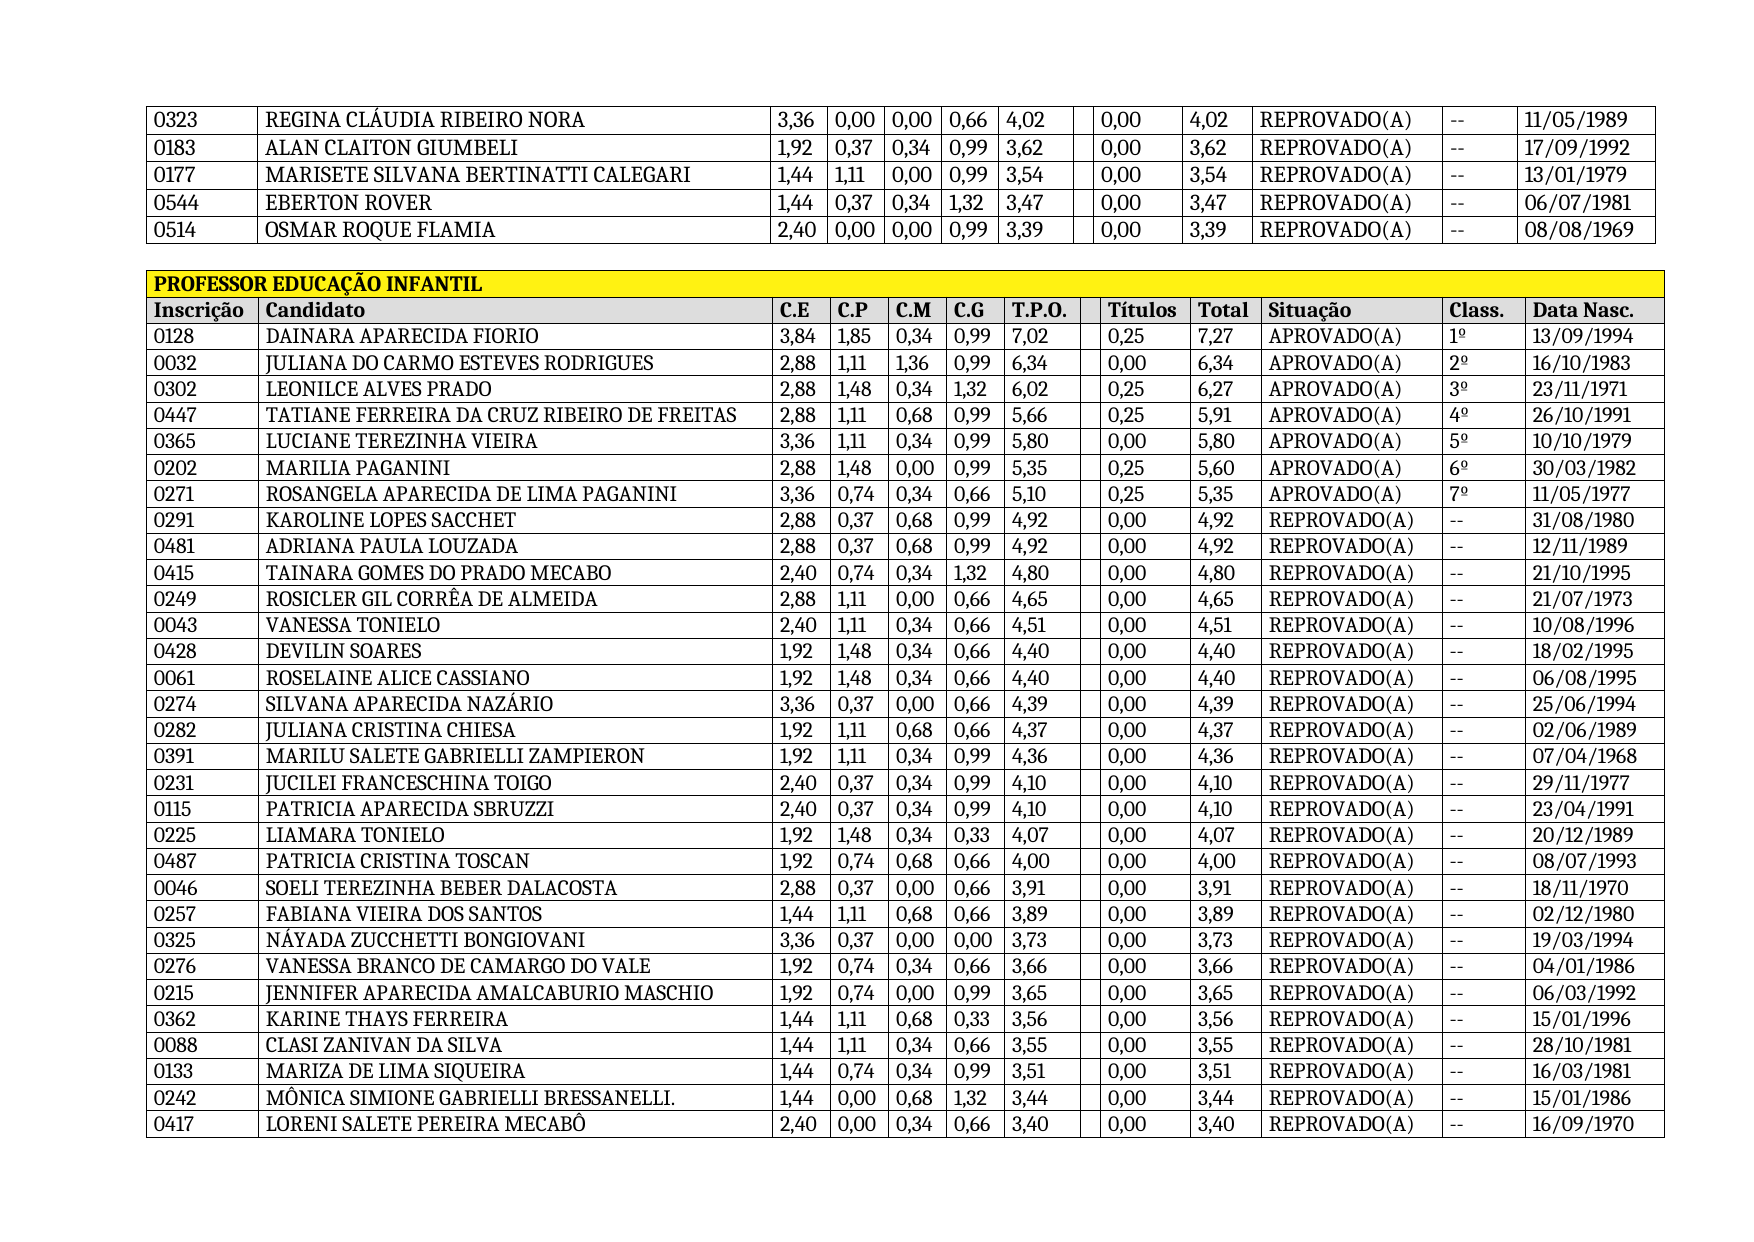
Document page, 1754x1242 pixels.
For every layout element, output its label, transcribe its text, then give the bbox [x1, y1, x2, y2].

table_cell 0,00 [1101, 770, 1190, 795]
table_cell 0428 [147, 639, 258, 664]
table_cell 29/11/1977 [1526, 770, 1664, 795]
table_cell REPROVADO(A) [1262, 613, 1442, 638]
table_cell 5,80 [1191, 429, 1261, 454]
table_cell 3,36 [773, 429, 830, 454]
table_cell 0,00 [1101, 901, 1190, 927]
table_cell 0,00 [889, 455, 946, 480]
table_cell 2,40 [773, 796, 830, 822]
table_cell 10/10/1979 [1526, 429, 1664, 454]
table_cell 0215 [147, 980, 258, 1005]
table_cell PATRICIA APARECIDA SBRUZZI [259, 796, 772, 822]
table_cell -- [1443, 217, 1517, 243]
table_cell Títulos [1101, 298, 1190, 323]
table_cell 0,99 [947, 534, 1004, 559]
table_cell 0,99 [942, 135, 998, 161]
table_cell 0,25 [1101, 403, 1190, 428]
table_cell 0,74 [831, 849, 888, 874]
table_cell CLASI ZANIVAN DA SILVA [259, 1033, 772, 1058]
table_cell 0,99 [947, 770, 1004, 795]
table_cell APROVADO(A) [1262, 455, 1442, 480]
table_cell 2,40 [773, 770, 830, 795]
table_cell 06/07/1981 [1518, 190, 1655, 216]
table_cell 3,65 [1191, 980, 1261, 1005]
table_cell 3,62 [1183, 135, 1252, 161]
table_cell REPROVADO(A) [1262, 1006, 1442, 1032]
table_cell 0,00 [828, 217, 884, 243]
table_cell 1,32 [947, 376, 1004, 402]
table_cell 0,37 [831, 875, 888, 900]
table_cell 0,66 [947, 639, 1004, 664]
table_cell 13/09/1994 [1526, 324, 1664, 349]
table_cell [1074, 217, 1093, 243]
table_cell 16/10/1983 [1526, 350, 1664, 375]
table_cell -- [1443, 928, 1525, 953]
table_cell 4,10 [1191, 796, 1261, 822]
table_cell 0,34 [889, 1111, 946, 1137]
table_cell C.M [889, 298, 946, 323]
table_cell 5,60 [1191, 455, 1261, 480]
table_cell 0,00 [1101, 980, 1190, 1005]
table_cell 4,36 [1005, 744, 1080, 769]
table_cell 0,66 [947, 954, 1004, 979]
table_cell 0,00 [1101, 665, 1190, 690]
table_cell 5,91 [1191, 403, 1261, 428]
table_cell 1,11 [831, 744, 888, 769]
table_cell 0088 [147, 1033, 258, 1058]
table_cell 0,00 [1101, 875, 1190, 900]
table_cell 4,65 [1005, 586, 1080, 612]
table_cell 06/08/1995 [1526, 665, 1664, 690]
table_cell NÁYADA ZUCCHETTI BONGIOVANI [259, 928, 772, 953]
table_cell [1081, 796, 1100, 822]
table_cell 0447 [147, 403, 258, 428]
table_cell 0,34 [889, 560, 946, 585]
table_cell 1,32 [947, 560, 1004, 585]
table_cell [1081, 1033, 1100, 1058]
table_cell 3,39 [999, 217, 1073, 243]
table_cell 0,68 [889, 901, 946, 927]
table_cell 4,36 [1191, 744, 1261, 769]
table_cell 1,44 [773, 1085, 830, 1110]
table_cell Situação [1262, 298, 1442, 323]
table_cell DAINARA APARECIDA FIORIO [259, 324, 772, 349]
table_cell 0,34 [889, 665, 946, 690]
table_cell 3,89 [1191, 901, 1261, 927]
table_cell REPROVADO(A) [1262, 928, 1442, 953]
table_cell -- [1443, 639, 1525, 664]
table_cell ROSICLER GIL CORRÊA DE ALMEIDA [259, 586, 772, 612]
table_cell 4,00 [1191, 849, 1261, 874]
table_cell 0291 [147, 508, 258, 533]
table_cell REPROVADO(A) [1262, 796, 1442, 822]
table_cell TATIANE FERREIRA DA CRUZ RIBEIRO DE FREITAS [259, 403, 772, 428]
table_cell 1,11 [831, 350, 888, 375]
table_cell 0,34 [889, 796, 946, 822]
table_cell 08/07/1993 [1526, 849, 1664, 874]
table_cell 2,88 [773, 350, 830, 375]
table_cell [1081, 691, 1100, 717]
table_cell 0,00 [1101, 691, 1190, 717]
table_cell 4,51 [1005, 613, 1080, 638]
table_cell 0,99 [947, 324, 1004, 349]
table_cell REPROVADO(A) [1253, 190, 1442, 216]
table_cell 6º [1443, 455, 1525, 480]
table_cell 08/08/1969 [1518, 217, 1655, 243]
table_cell 0,99 [947, 350, 1004, 375]
table_cell KAROLINE LOPES SACCHET [259, 508, 772, 533]
table_cell 16/09/1970 [1526, 1111, 1664, 1137]
table_cell [1081, 350, 1100, 375]
table_cell 6,34 [1005, 350, 1080, 375]
table_cell 0046 [147, 875, 258, 900]
table_cell 3,55 [1005, 1033, 1080, 1058]
table_cell LIAMARA TONIELO [259, 823, 772, 848]
table_cell 3,47 [999, 190, 1073, 216]
table_cell REPROVADO(A) [1262, 1085, 1442, 1110]
table_cell 0061 [147, 665, 258, 690]
table_cell 0,00 [885, 217, 941, 243]
table_cell 0,00 [1094, 107, 1182, 134]
table_cell 17/09/1992 [1518, 135, 1655, 161]
table_cell 3,44 [1191, 1085, 1261, 1110]
table_cell 0,00 [1101, 928, 1190, 953]
table_cell 0,74 [831, 481, 888, 507]
table_cell 0,99 [942, 217, 998, 243]
table_cell 3,47 [1183, 190, 1252, 216]
table_cell 0276 [147, 954, 258, 979]
table_cell 0,34 [889, 376, 946, 402]
table_cell 2,40 [773, 1111, 830, 1137]
table_cell REPROVADO(A) [1262, 1111, 1442, 1137]
table_cell 0032 [147, 350, 258, 375]
table_cell APROVADO(A) [1262, 403, 1442, 428]
table_cell 3,39 [1183, 217, 1252, 243]
table_cell 1,32 [947, 1085, 1004, 1110]
table_cell 7,02 [1005, 324, 1080, 349]
table_cell 0,00 [1101, 744, 1190, 769]
table_cell 3º [1443, 376, 1525, 402]
table_cell [1081, 1085, 1100, 1110]
table_cell 0362 [147, 1006, 258, 1032]
table_cell -- [1443, 744, 1525, 769]
table_cell 1,48 [831, 823, 888, 848]
table_cell 0,25 [1101, 481, 1190, 507]
table_cell [1081, 718, 1100, 743]
table_cell 0,25 [1101, 324, 1190, 349]
table_cell 4,92 [1005, 534, 1080, 559]
table_cell 3,51 [1005, 1059, 1080, 1084]
table_cell LUCIANE TEREZINHA VIEIRA [259, 429, 772, 454]
table_cell 1,11 [831, 901, 888, 927]
table_cell 0,74 [831, 560, 888, 585]
table_cell 0,66 [947, 875, 1004, 900]
table_cell 4,07 [1005, 823, 1080, 848]
table_cell EBERTON ROVER [258, 190, 770, 216]
table_cell 1,44 [771, 162, 827, 188]
table_cell 1,11 [828, 162, 884, 188]
table_cell 2,88 [773, 376, 830, 402]
table_cell 3,89 [1005, 901, 1080, 927]
table_cell REPROVADO(A) [1262, 980, 1442, 1005]
table_cell VANESSA TONIELO [259, 613, 772, 638]
table_cell 3,56 [1191, 1006, 1261, 1032]
table_cell LORENI SALETE PEREIRA MECABÔ [259, 1111, 772, 1137]
table_cell 0,34 [889, 429, 946, 454]
table_cell -- [1443, 665, 1525, 690]
table_cell 0242 [147, 1085, 258, 1110]
table_cell [1081, 376, 1100, 402]
table_cell REPROVADO(A) [1262, 875, 1442, 900]
table_cell 0,00 [1101, 823, 1190, 848]
table_cell [1081, 823, 1100, 848]
table_cell 0,34 [889, 613, 946, 638]
table_cell [1081, 324, 1100, 349]
table_cell [1081, 403, 1100, 428]
table_cell DEVILIN SOARES [259, 639, 772, 664]
table_cell 1,11 [831, 1033, 888, 1058]
table_cell 5,35 [1191, 481, 1261, 507]
table_cell REPROVADO(A) [1262, 718, 1442, 743]
table_cell -- [1443, 508, 1525, 533]
table_cell 0302 [147, 376, 258, 402]
table_cell 23/04/1991 [1526, 796, 1664, 822]
table_cell VANESSA BRANCO DE CAMARGO DO VALE [259, 954, 772, 979]
table_cell [1081, 298, 1100, 323]
table_cell 3,54 [1183, 162, 1252, 188]
table_cell OSMAR ROQUE FLAMIA [258, 217, 770, 243]
table_cell 4,80 [1191, 560, 1261, 585]
table_cell 0,68 [889, 1006, 946, 1032]
table_cell 0,00 [1101, 1111, 1190, 1137]
table_cell 0365 [147, 429, 258, 454]
table_cell 3,36 [773, 691, 830, 717]
table_cell 1,92 [773, 665, 830, 690]
table_cell [1074, 107, 1093, 134]
table_cell TAINARA GOMES DO PRADO MECABO [259, 560, 772, 585]
table_cell 0,68 [889, 508, 946, 533]
table_cell 0,99 [947, 980, 1004, 1005]
table_cell REPROVADO(A) [1262, 691, 1442, 717]
table_cell 0,00 [1101, 718, 1190, 743]
table_cell 0,00 [1094, 162, 1182, 188]
table_cell 0,34 [889, 639, 946, 664]
table_cell 4,00 [1005, 849, 1080, 874]
table_cell FABIANA VIEIRA DOS SANTOS [259, 901, 772, 927]
table_cell 1,44 [773, 1059, 830, 1084]
table_cell 31/08/1980 [1526, 508, 1664, 533]
table_cell 3,55 [1191, 1033, 1261, 1058]
table_cell 0417 [147, 1111, 258, 1137]
table_cell 1,48 [831, 376, 888, 402]
table_cell [1081, 508, 1100, 533]
table_cell ALAN CLAITON GIUMBELI [258, 135, 770, 161]
table_cell 0,99 [947, 429, 1004, 454]
table_cell -- [1443, 954, 1525, 979]
table_cell 0,00 [947, 928, 1004, 953]
table_cell 0,66 [947, 586, 1004, 612]
table_cell -- [1443, 875, 1525, 900]
table_cell 0,99 [947, 403, 1004, 428]
table_cell REPROVADO(A) [1262, 534, 1442, 559]
table_cell 4,51 [1191, 613, 1261, 638]
table_cell REPROVADO(A) [1262, 770, 1442, 795]
table_cell 0133 [147, 1059, 258, 1084]
table_cell 3,73 [1005, 928, 1080, 953]
table_cell 2,88 [773, 875, 830, 900]
table_cell 2º [1443, 350, 1525, 375]
table_cell 0,00 [1101, 508, 1190, 533]
table_cell 4,40 [1191, 639, 1261, 664]
table_cell 2,40 [771, 217, 827, 243]
table_cell 0323 [147, 107, 257, 134]
table_cell 0415 [147, 560, 258, 585]
table_cell 0,66 [947, 691, 1004, 717]
table_cell 0,68 [889, 849, 946, 874]
table_cell 18/02/1995 [1526, 639, 1664, 664]
table_cell [1081, 980, 1100, 1005]
table_cell -- [1443, 1111, 1525, 1137]
table_cell 0,33 [947, 823, 1004, 848]
table_cell 0,34 [889, 954, 946, 979]
table_cell 0,68 [889, 1085, 946, 1110]
table_cell 0183 [147, 135, 257, 161]
table_cell 06/03/1992 [1526, 980, 1664, 1005]
table_cell 0202 [147, 455, 258, 480]
table_cell 0,00 [1101, 954, 1190, 979]
table_cell 0391 [147, 744, 258, 769]
table_cell 1,92 [773, 744, 830, 769]
table_cell 04/01/1986 [1526, 954, 1664, 979]
table_cell 1º [1443, 324, 1525, 349]
table_cell 1,92 [773, 718, 830, 743]
table_cell 0,00 [1101, 1085, 1190, 1110]
table_cell 0,00 [1101, 586, 1190, 612]
table_cell 3,73 [1191, 928, 1261, 953]
table_cell 1,44 [771, 190, 827, 216]
table_cell 1,44 [773, 901, 830, 927]
table_cell -- [1443, 107, 1517, 134]
table_cell 15/01/1996 [1526, 1006, 1664, 1032]
table_cell 0282 [147, 718, 258, 743]
table_cell 6,27 [1191, 376, 1261, 402]
table_cell 1,32 [942, 190, 998, 216]
table_cell [1081, 849, 1100, 874]
table_cell REPROVADO(A) [1262, 954, 1442, 979]
table_cell 5,66 [1005, 403, 1080, 428]
table_cell 4,39 [1005, 691, 1080, 717]
table_cell 0,00 [831, 1111, 888, 1137]
table_cell 1,92 [773, 954, 830, 979]
table_cell REPROVADO(A) [1262, 560, 1442, 585]
table_cell 1,11 [831, 613, 888, 638]
table_cell APROVADO(A) [1262, 324, 1442, 349]
table_cell -- [1443, 534, 1525, 559]
table_cell 0,00 [889, 586, 946, 612]
table_cell Inscrição [147, 298, 258, 323]
table_cell 3,91 [1191, 875, 1261, 900]
table_cell 0,00 [885, 107, 941, 134]
table_cell 4,10 [1005, 770, 1080, 795]
table_cell 2,88 [773, 455, 830, 480]
table_cell 4,80 [1005, 560, 1080, 585]
table_cell 0177 [147, 162, 257, 188]
table_cell 0,00 [889, 928, 946, 953]
table_cell -- [1443, 1059, 1525, 1084]
table_cell -- [1443, 560, 1525, 585]
table_cell 1,36 [889, 350, 946, 375]
table_cell 1,92 [771, 135, 827, 161]
table_cell 28/10/1981 [1526, 1033, 1664, 1058]
table_cell 16/03/1981 [1526, 1059, 1664, 1084]
table_cell 0,34 [889, 1059, 946, 1084]
table_cell Total [1191, 298, 1261, 323]
table_cell 25/06/1994 [1526, 691, 1664, 717]
table_cell 0274 [147, 691, 258, 717]
table_cell 2,40 [773, 560, 830, 585]
table_cell 0514 [147, 217, 257, 243]
table_cell 4,92 [1005, 508, 1080, 533]
table_cell 0225 [147, 823, 258, 848]
table_cell REPROVADO(A) [1262, 1059, 1442, 1084]
table_cell 3,40 [1191, 1111, 1261, 1137]
table_cell 0544 [147, 190, 257, 216]
table_cell -- [1443, 980, 1525, 1005]
table_cell 0,34 [889, 324, 946, 349]
table_cell 7,27 [1191, 324, 1261, 349]
table_cell 1,85 [831, 324, 888, 349]
table_cell [1074, 190, 1093, 216]
table_cell 0,25 [1101, 376, 1190, 402]
table_cell 0,00 [1101, 560, 1190, 585]
table_cell 1,11 [831, 1006, 888, 1032]
table_cell REPROVADO(A) [1262, 1033, 1442, 1058]
table_cell 0,34 [885, 135, 941, 161]
table_cell 0,66 [947, 613, 1004, 638]
table_cell 0271 [147, 481, 258, 507]
table_cell 1,48 [831, 639, 888, 664]
table_cell 02/06/1989 [1526, 718, 1664, 743]
table_cell 0481 [147, 534, 258, 559]
table_cell 2,88 [773, 586, 830, 612]
table_cell 0115 [147, 796, 258, 822]
table_cell REPROVADO(A) [1262, 849, 1442, 874]
table_cell 02/12/1980 [1526, 901, 1664, 927]
table_cell 3,44 [1005, 1085, 1080, 1110]
table_cell 3,62 [999, 135, 1073, 161]
table_cell 0,68 [889, 718, 946, 743]
table_cell 1,11 [831, 429, 888, 454]
table_cell -- [1443, 770, 1525, 795]
table_cell 0043 [147, 613, 258, 638]
table_cell C.P [831, 298, 888, 323]
table_cell JUCILEI FRANCESCHINA TOIGO [259, 770, 772, 795]
table_cell C.G [947, 298, 1004, 323]
table_cell REPROVADO(A) [1253, 107, 1442, 134]
table_cell 4,37 [1005, 718, 1080, 743]
table_cell 0,00 [1101, 1033, 1190, 1058]
table_cell REPROVADO(A) [1262, 823, 1442, 848]
table_cell [1081, 744, 1100, 769]
table_cell 0325 [147, 928, 258, 953]
table_cell MÔNICA SIMIONE GABRIELLI BRESSANELLI. [259, 1085, 772, 1110]
table_cell 1,44 [773, 1033, 830, 1058]
table_cell 4,40 [1005, 665, 1080, 690]
table_cell T.P.O. [1005, 298, 1080, 323]
table_cell 3,54 [999, 162, 1073, 188]
table_cell 0249 [147, 586, 258, 612]
table_cell 0,00 [889, 875, 946, 900]
table_cell 4,40 [1005, 639, 1080, 664]
table_cell 4,02 [1183, 107, 1252, 134]
table_cell 0,00 [1094, 217, 1182, 243]
table_cell -- [1443, 162, 1517, 188]
table_cell 12/11/1989 [1526, 534, 1664, 559]
table_cell -- [1443, 691, 1525, 717]
table_cell 6,02 [1005, 376, 1080, 402]
table_cell 0,74 [831, 980, 888, 1005]
table_cell C.E [773, 298, 830, 323]
table_cell 3,36 [771, 107, 827, 134]
table_cell JENNIFER APARECIDA AMALCABURIO MASCHIO [259, 980, 772, 1005]
table_cell 0,68 [889, 534, 946, 559]
table_cell 0,66 [947, 481, 1004, 507]
table_cell 1,11 [831, 586, 888, 612]
table_cell [1074, 135, 1093, 161]
table_cell 0,66 [947, 665, 1004, 690]
table_cell 0,66 [947, 901, 1004, 927]
table_cell LEONILCE ALVES PRADO [259, 376, 772, 402]
table_cell 4,92 [1191, 534, 1261, 559]
table_cell 0,34 [885, 190, 941, 216]
table_cell REPROVADO(A) [1262, 586, 1442, 612]
table_cell 23/11/1971 [1526, 376, 1664, 402]
table_cell 0,37 [831, 796, 888, 822]
table_cell 3,66 [1191, 954, 1261, 979]
table_cell 0,00 [1094, 190, 1182, 216]
table_cell 2,40 [773, 613, 830, 638]
table_cell 0,37 [828, 190, 884, 216]
table_cell -- [1443, 613, 1525, 638]
table_cell -- [1443, 586, 1525, 612]
table_cell 13/01/1979 [1518, 162, 1655, 188]
table_cell 4,40 [1191, 665, 1261, 690]
table_cell 1,11 [831, 718, 888, 743]
table_cell 5,10 [1005, 481, 1080, 507]
table_cell 0,00 [1101, 1059, 1190, 1084]
table_cell 0,00 [1101, 1006, 1190, 1032]
table_cell JULIANA CRISTINA CHIESA [259, 718, 772, 743]
table_header PROFESSOR EDUCAÇÃO INFANTIL [147, 271, 1664, 297]
table_cell -- [1443, 1033, 1525, 1058]
table_cell 0,00 [885, 162, 941, 188]
table_cell [1081, 1111, 1100, 1137]
table_cell 3,91 [1005, 875, 1080, 900]
table_cell 5,80 [1005, 429, 1080, 454]
table_cell 26/10/1991 [1526, 403, 1664, 428]
table_cell REPROVADO(A) [1262, 508, 1442, 533]
table_cell 4,02 [999, 107, 1073, 134]
table_cell APROVADO(A) [1262, 481, 1442, 507]
table_cell 20/12/1989 [1526, 823, 1664, 848]
table_cell 11/05/1989 [1518, 107, 1655, 134]
table_cell 0,34 [889, 1033, 946, 1058]
table_cell 4,92 [1191, 508, 1261, 533]
table_cell 0,99 [947, 796, 1004, 822]
table_cell -- [1443, 849, 1525, 874]
table_cell 4,10 [1191, 770, 1261, 795]
table_cell 3,36 [773, 481, 830, 507]
table_cell -- [1443, 796, 1525, 822]
table_cell 0,37 [831, 534, 888, 559]
table_cell 0,66 [947, 849, 1004, 874]
table_cell [1081, 770, 1100, 795]
table_cell 0,37 [831, 691, 888, 717]
table_cell 0,00 [831, 1085, 888, 1110]
table_cell -- [1443, 135, 1517, 161]
table_cell -- [1443, 718, 1525, 743]
table_cell REGINA CLÁUDIA RIBEIRO NORA [258, 107, 770, 134]
table_cell 0,34 [889, 744, 946, 769]
table_cell 0,34 [889, 823, 946, 848]
table_cell 0,00 [1094, 135, 1182, 161]
table_cell 3,36 [773, 928, 830, 953]
table_cell 0,37 [831, 928, 888, 953]
table_cell 0,00 [889, 980, 946, 1005]
table_cell 0,00 [1101, 534, 1190, 559]
table_cell [1081, 429, 1100, 454]
table_cell ROSANGELA APARECIDA DE LIMA PAGANINI [259, 481, 772, 507]
table_cell [1081, 1059, 1100, 1084]
table_cell 0,37 [831, 508, 888, 533]
table_cell ADRIANA PAULA LOUZADA [259, 534, 772, 559]
table_cell MARILIA PAGANINI [259, 455, 772, 480]
table_cell [1081, 586, 1100, 612]
table_cell -- [1443, 823, 1525, 848]
table_cell [1081, 613, 1100, 638]
table_cell [1081, 928, 1100, 953]
table_cell -- [1443, 1085, 1525, 1110]
table_cell APROVADO(A) [1262, 429, 1442, 454]
table_cell 0,99 [947, 455, 1004, 480]
table_cell 0,66 [947, 718, 1004, 743]
table_cell [1081, 875, 1100, 900]
table_cell PATRICIA CRISTINA TOSCAN [259, 849, 772, 874]
table_cell [1081, 534, 1100, 559]
table_cell REPROVADO(A) [1262, 665, 1442, 690]
table_cell 2,88 [773, 403, 830, 428]
table_cell 1,11 [831, 403, 888, 428]
table_cell REPROVADO(A) [1253, 162, 1442, 188]
table_cell 0,74 [831, 1059, 888, 1084]
table_cell 19/03/1994 [1526, 928, 1664, 953]
table_cell 0,99 [947, 508, 1004, 533]
table_cell 3,51 [1191, 1059, 1261, 1084]
table_cell 4º [1443, 403, 1525, 428]
table_cell 21/07/1973 [1526, 586, 1664, 612]
table_cell 0487 [147, 849, 258, 874]
table_cell 0,00 [828, 107, 884, 134]
table_cell [1081, 901, 1100, 927]
table_cell REPROVADO(A) [1253, 217, 1442, 243]
table_cell KARINE THAYS FERREIRA [259, 1006, 772, 1032]
table_cell 0,66 [947, 1033, 1004, 1058]
table_cell 4,37 [1191, 718, 1261, 743]
table_cell 11/05/1977 [1526, 481, 1664, 507]
table_cell JULIANA DO CARMO ESTEVES RODRIGUES [259, 350, 772, 375]
table_cell [1081, 560, 1100, 585]
table_cell -- [1443, 901, 1525, 927]
table_cell [1081, 665, 1100, 690]
table_cell 0,99 [947, 744, 1004, 769]
table_cell 0,25 [1101, 455, 1190, 480]
table_cell 0257 [147, 901, 258, 927]
table_cell REPROVADO(A) [1253, 135, 1442, 161]
table_cell -- [1443, 190, 1517, 216]
table_cell APROVADO(A) [1262, 376, 1442, 402]
table_cell 30/03/1982 [1526, 455, 1664, 480]
table_cell ROSELAINE ALICE CASSIANO [259, 665, 772, 690]
table_cell 07/04/1968 [1526, 744, 1664, 769]
table_cell APROVADO(A) [1262, 350, 1442, 375]
table_cell 0,00 [1101, 429, 1190, 454]
table_cell 0,68 [889, 403, 946, 428]
table_cell [1081, 481, 1100, 507]
table_cell 1,92 [773, 639, 830, 664]
table_cell 3,66 [1005, 954, 1080, 979]
table_cell REPROVADO(A) [1262, 744, 1442, 769]
table_cell 0,99 [942, 162, 998, 188]
table_cell Class. [1443, 298, 1525, 323]
table_cell 0128 [147, 324, 258, 349]
table_cell [1081, 455, 1100, 480]
table_cell 2,88 [773, 534, 830, 559]
table_cell 0,37 [831, 770, 888, 795]
table_cell 0,33 [947, 1006, 1004, 1032]
table_cell MARIZA DE LIMA SIQUEIRA [259, 1059, 772, 1084]
table_cell 21/10/1995 [1526, 560, 1664, 585]
table_cell 0,34 [889, 481, 946, 507]
table_cell 1,92 [773, 823, 830, 848]
table_cell 4,10 [1005, 796, 1080, 822]
table_cell 0,00 [1101, 849, 1190, 874]
table_cell 1,44 [773, 1006, 830, 1032]
table_cell 5º [1443, 429, 1525, 454]
table_cell Data Nasc. [1526, 298, 1664, 323]
table_cell 3,40 [1005, 1111, 1080, 1137]
table_cell 0231 [147, 770, 258, 795]
table_cell 1,92 [773, 849, 830, 874]
table_cell MARILU SALETE GABRIELLI ZAMPIERON [259, 744, 772, 769]
table_cell 0,74 [831, 954, 888, 979]
table_cell [1081, 1006, 1100, 1032]
table_cell [1081, 639, 1100, 664]
table_cell 0,00 [1101, 350, 1190, 375]
table_cell Candidato [259, 298, 772, 323]
table_cell 0,00 [889, 691, 946, 717]
table_cell 3,65 [1005, 980, 1080, 1005]
table_cell 0,66 [947, 1111, 1004, 1137]
table_cell 1,92 [773, 980, 830, 1005]
table_cell 4,65 [1191, 586, 1261, 612]
table_cell 0,00 [1101, 613, 1190, 638]
table_cell 2,88 [773, 508, 830, 533]
table_cell 0,00 [1101, 796, 1190, 822]
table_cell 18/11/1970 [1526, 875, 1664, 900]
table_cell 6,34 [1191, 350, 1261, 375]
table_cell SOELI TEREZINHA BEBER DALACOSTA [259, 875, 772, 900]
table_cell 5,35 [1005, 455, 1080, 480]
table_cell [1074, 162, 1093, 188]
table_cell 1,48 [831, 455, 888, 480]
table_cell 3,56 [1005, 1006, 1080, 1032]
table_cell 4,39 [1191, 691, 1261, 717]
table_cell 0,00 [1101, 639, 1190, 664]
table_cell 1,48 [831, 665, 888, 690]
table_cell 3,84 [773, 324, 830, 349]
table_cell 10/08/1996 [1526, 613, 1664, 638]
table_cell 0,34 [889, 770, 946, 795]
table_cell -- [1443, 1006, 1525, 1032]
table_cell 0,66 [942, 107, 998, 134]
table_cell 7º [1443, 481, 1525, 507]
table_cell [1081, 954, 1100, 979]
table_cell 0,37 [828, 135, 884, 161]
table_cell REPROVADO(A) [1262, 639, 1442, 664]
table_cell SILVANA APARECIDA NAZÁRIO [259, 691, 772, 717]
table_cell REPROVADO(A) [1262, 901, 1442, 927]
table_cell 4,07 [1191, 823, 1261, 848]
table_cell MARISETE SILVANA BERTINATTI CALEGARI [258, 162, 770, 188]
table_cell 0,99 [947, 1059, 1004, 1084]
table_cell 15/01/1986 [1526, 1085, 1664, 1110]
